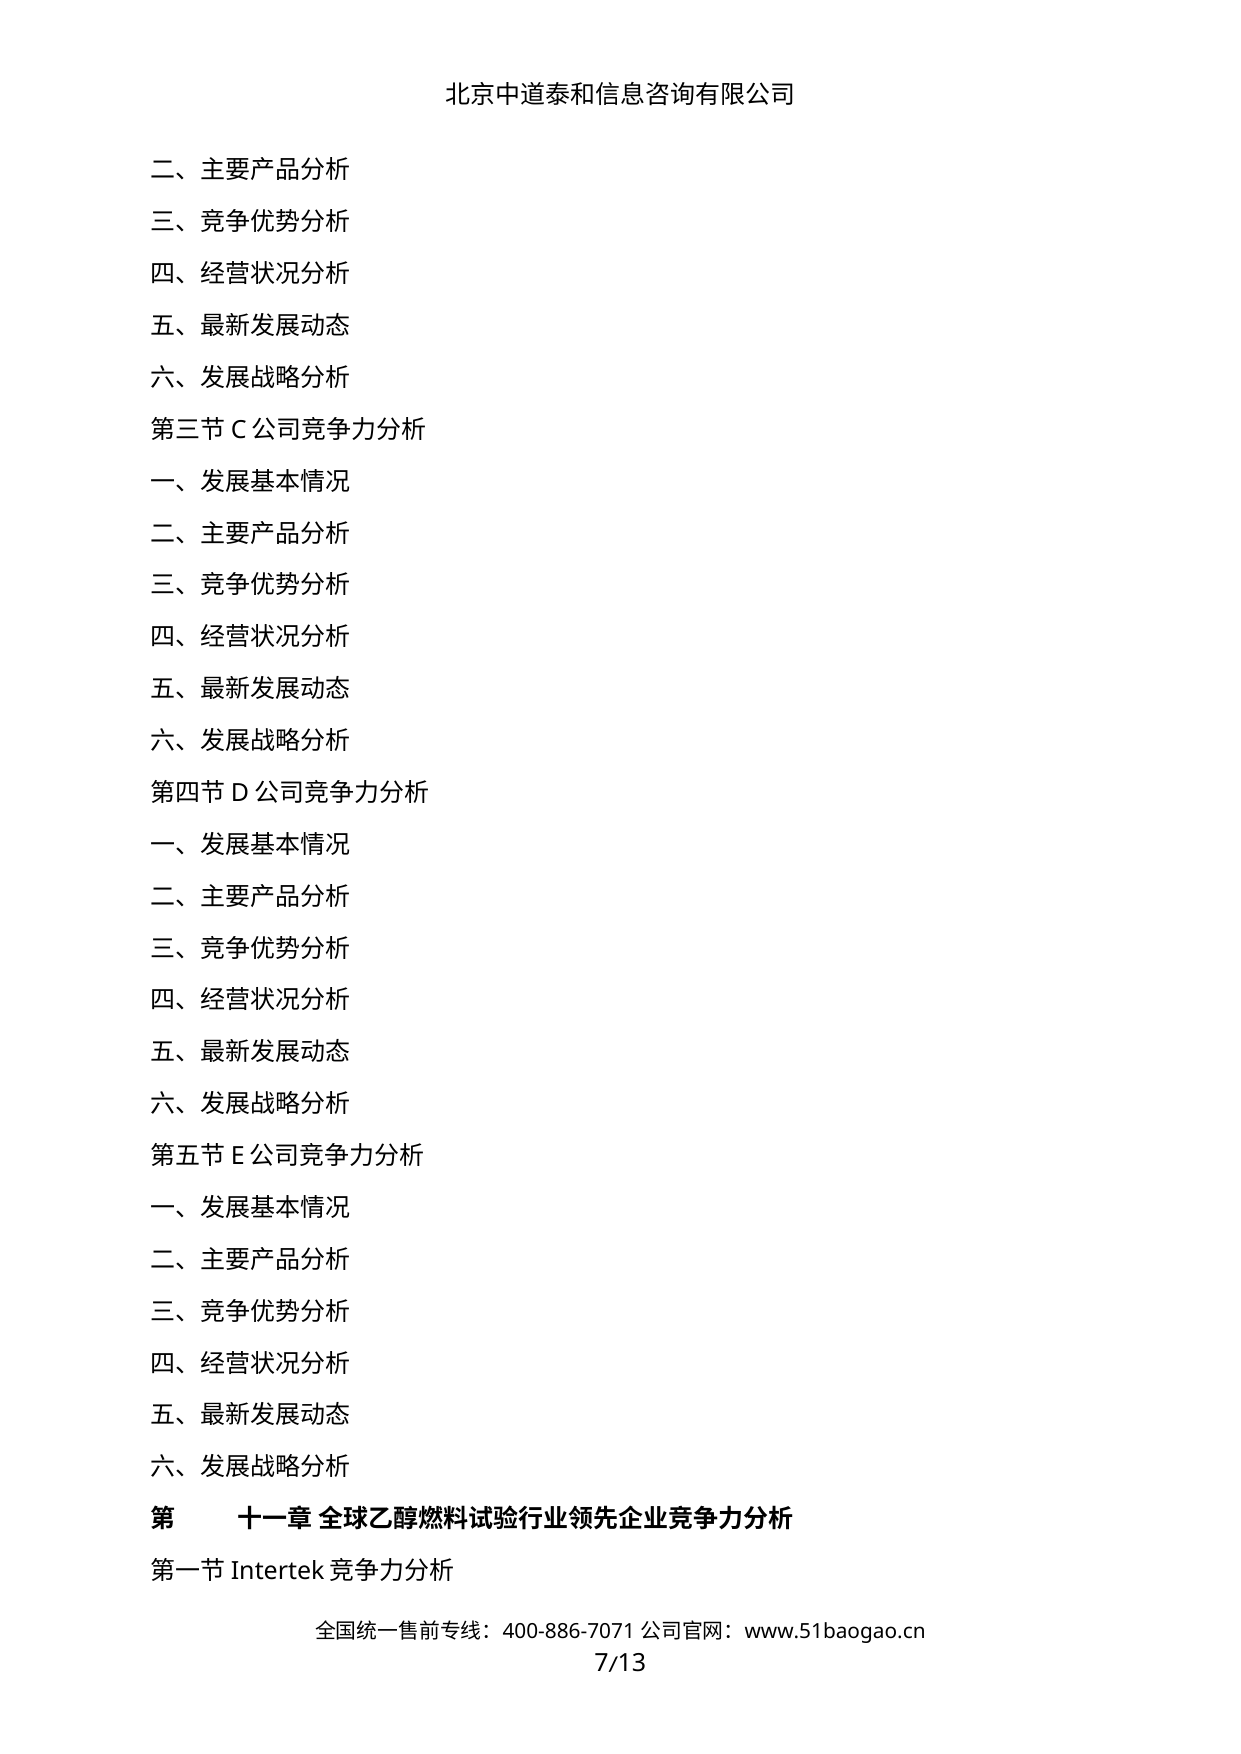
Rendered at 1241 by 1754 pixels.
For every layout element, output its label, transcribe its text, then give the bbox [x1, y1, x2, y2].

text 一、发展基本情况 [150, 824, 1090, 861]
text 三、竞争优势分析 [150, 1291, 1090, 1327]
text 第四节 D公司竞争力分析 [150, 772, 1090, 809]
text 二、主要产品分析 [150, 150, 1090, 186]
text 二、主要产品分析 [150, 513, 1090, 549]
text 第五节 E公司竞争力分析 [150, 1136, 1090, 1172]
text 四、经营状况分析 [150, 1343, 1090, 1379]
text 第 十一章 全球乙醇燃料试验行业领先企业竞争力分析 [150, 1499, 1090, 1535]
text 六、发展战略分析 [150, 1447, 1090, 1483]
text 二、主要产品分析 [150, 1239, 1090, 1276]
text 六、发展战略分析 [150, 1084, 1090, 1120]
text 一、发展基本情况 [150, 1187, 1090, 1224]
text 五、最新发展动态 [150, 306, 1090, 342]
text 四、经营状况分析 [150, 980, 1090, 1016]
text 三、竞争优势分析 [150, 202, 1090, 238]
text 六、发展战略分析 [150, 357, 1090, 394]
text 四、经营状况分析 [150, 254, 1090, 290]
text 五、最新发展动态 [150, 669, 1090, 705]
text 第一节 Intertek竞争力分析 [150, 1551, 1090, 1587]
text 二、主要产品分析 [150, 876, 1090, 912]
text 第三节 C公司竞争力分析 [150, 409, 1090, 446]
text 五、最新发展动态 [150, 1395, 1090, 1431]
text 四、经营状况分析 [150, 617, 1090, 653]
text 五、最新发展动态 [150, 1032, 1090, 1068]
text 六、发展战略分析 [150, 721, 1090, 757]
text 三、竞争优势分析 [150, 565, 1090, 601]
text 一、发展基本情况 [150, 461, 1090, 497]
text 三、竞争优势分析 [150, 928, 1090, 964]
